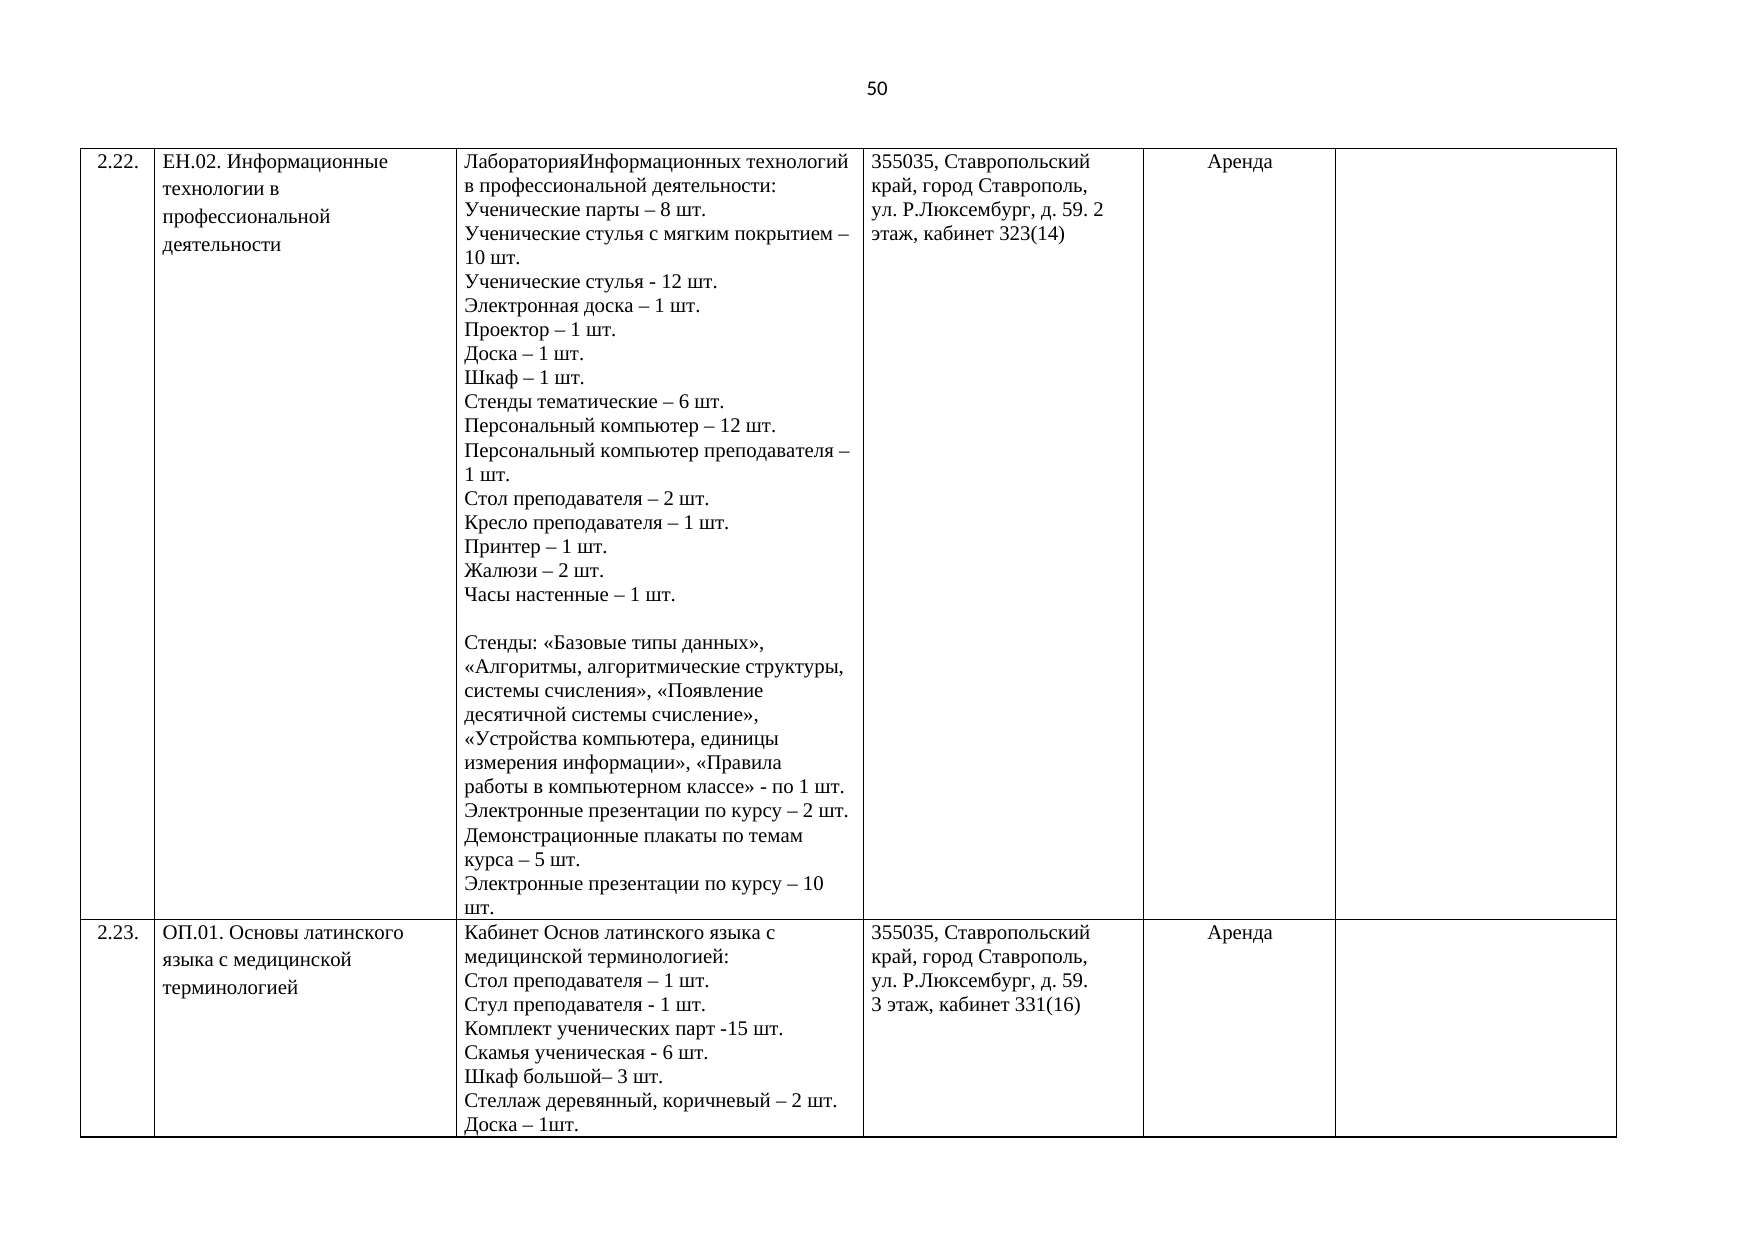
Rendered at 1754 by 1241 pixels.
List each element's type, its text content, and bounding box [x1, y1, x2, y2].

table_cell [1336, 920, 1616, 1136]
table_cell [864, 920, 1143, 1136]
table_cell 355035, Ставропольский край, город Ставрополь, ул. Р.Люксембург, д. 59. 2 этаж, кабинет 323(14) [864, 149, 1143, 919]
table_cell 2.23. [81, 920, 154, 1136]
table_cell ЛабораторияИнформационных технологий в профессиональной деятельности: Ученические парты – 8 шт. Ученические стулья с мягким покрытием – 10 шт. Ученические стулья - 12 шт. Электронная доска – 1 шт. Проектор – 1 шт. Доска – 1 шт. Шкаф – 1 шт. Стенды тематические – 6 шт. Персональный компьютер – 12 шт. Персональный компьютер преподавателя – 1 шт. Стол преподавателя – 2 шт. Кресло преподавателя – 1 шт. Принтер – 1 шт. Жалюзи – 2 шт. Часы настенные – 1 шт. Стенды: «Базовые типы данных», «Алгоритмы, алгоритмические структуры, системы счисления», «Появление десятичной системы счисление», «Устройства компьютера, единицы измерения информации», «Правила работы в компьютерном классе» - по 1 шт. Электронные презентации по курсу – 2 шт. Демонстрационные плакаты по темам курса – 5 шт. Электронные презентации по курсу – 10 шт. [457, 149, 863, 919]
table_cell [155, 920, 456, 1136]
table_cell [457, 920, 863, 1136]
table_cell [1336, 149, 1616, 919]
table_cell Аренда [1144, 149, 1335, 919]
table_cell 2.22. [81, 149, 154, 919]
table_cell Аренда [1144, 920, 1335, 1136]
table_cell ЕН.02. Информационные технологии в профессиональной деятельности [155, 149, 456, 919]
